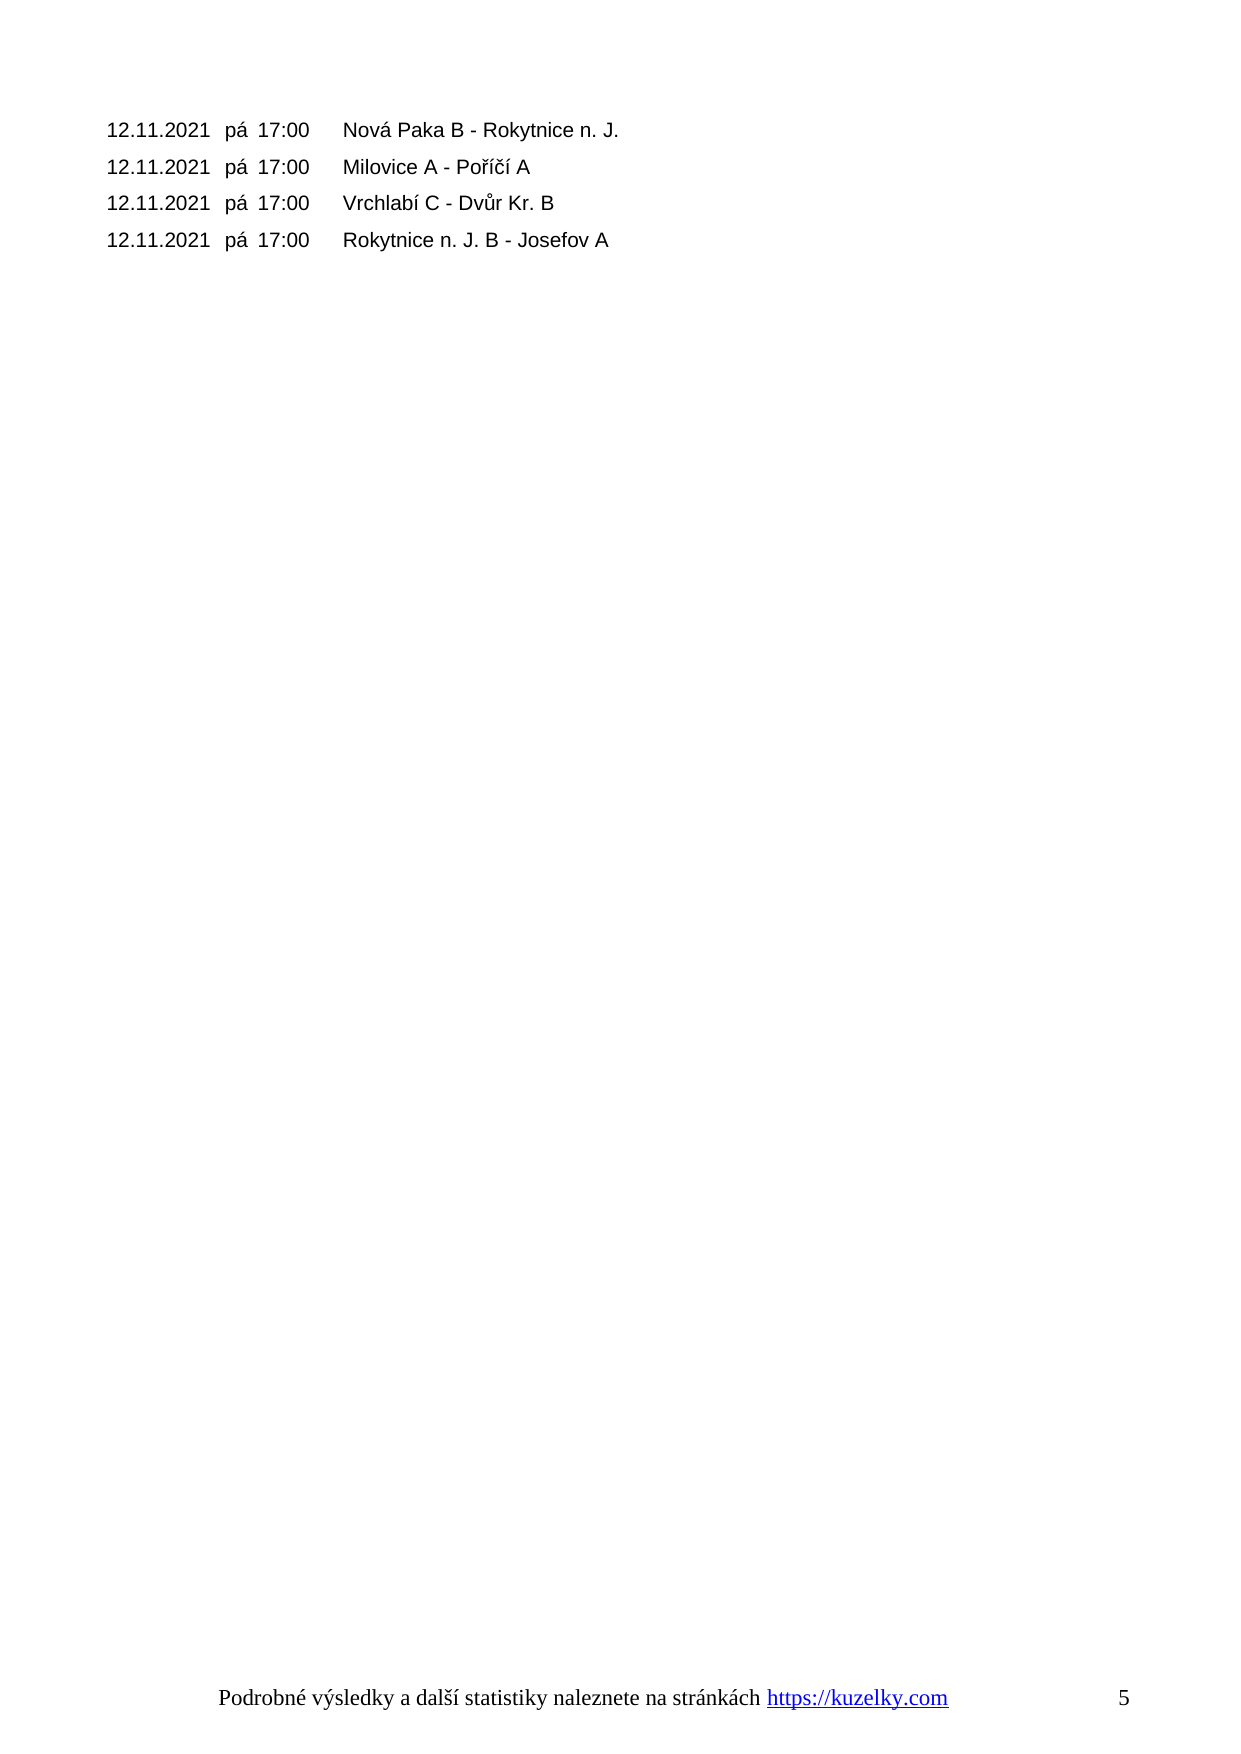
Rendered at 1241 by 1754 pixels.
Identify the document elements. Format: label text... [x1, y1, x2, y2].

text 12.11.2021 pá 17:00 Nová Paka B - Rokytnice n. J. [106, 118, 1134, 142]
text 12.11.2021 pá 17:00 Milovice A - Poříčí A [106, 154, 1134, 178]
text 12.11.2021 pá 17:00 Vrchlabí C - Dvůr Kr. B [106, 191, 1134, 215]
text 12.11.2021 pá 17:00 Rokytnice n. J. B - Josefov A [106, 227, 1134, 251]
